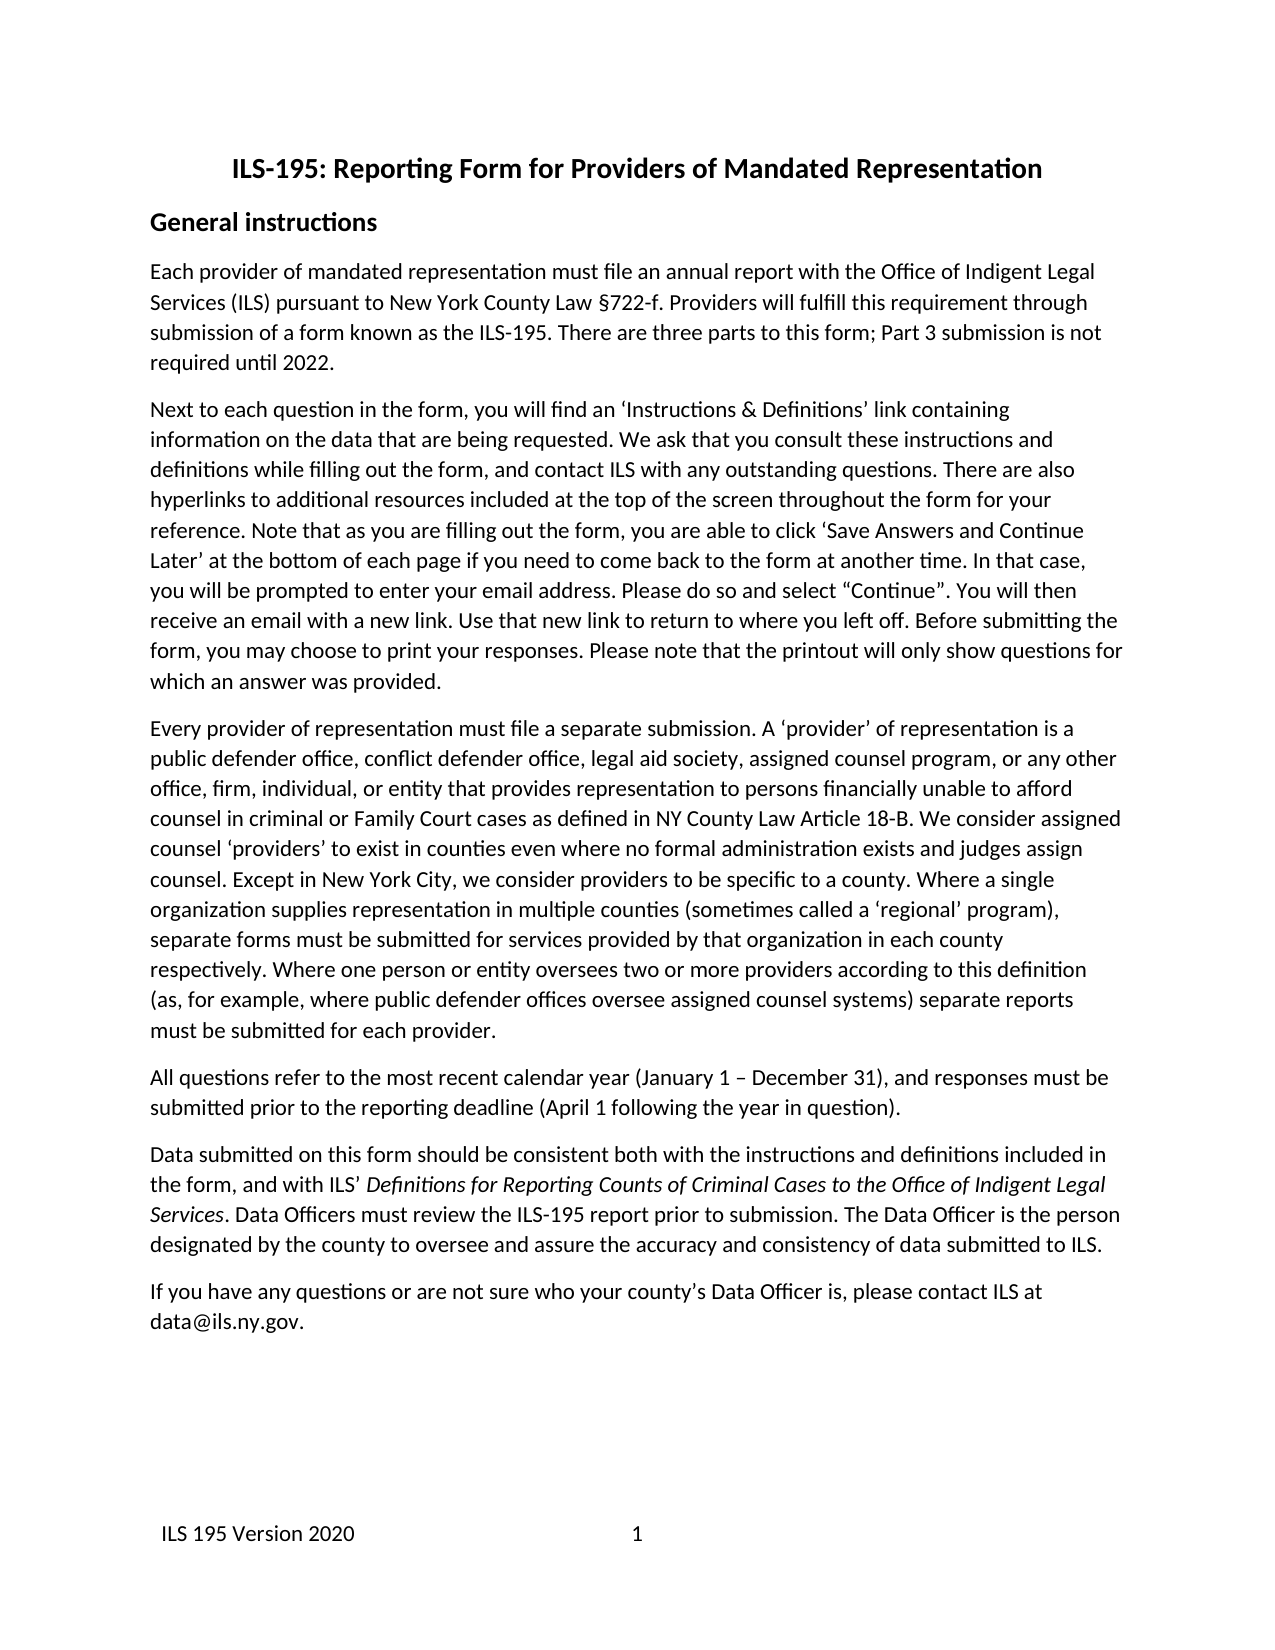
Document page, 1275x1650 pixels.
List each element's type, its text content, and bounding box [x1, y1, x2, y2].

text Next to each question in the form, you will find an ‘Instructions & Definitions’ link containing information on the data that are being requested. We ask that you consult these instructions and definitions while filling out the form, and contact ILS with any outstanding questions. There are also hyperlinks to additional resources included at the top of the screen throughout the form for your reference. Note that as you are filling out the form, you are able to click ‘Save Answers and Continue Later’ at the bottom of each page if you need to come back to the form at another time. In that case, you will be prompted to enter your email address. Please do so and select “Continue”. You will then receive an email with a new link. Use that new link to return to where you left off. Before submitting the form, you may choose to print your responses. Please note that the printout will only show questions for which an answer was provided. [150, 395, 1125, 695]
text Every provider of representation must file a separate submission. A ‘provider’ of representation is a public defender office, conflict defender office, legal aid society, assigned counsel program, or any other office, firm, individual, or entity that provides representation to persons financially unable to afford counsel in criminal or Family Court cases as defined in NY County Law Article 18-B. We consider assigned counsel ‘providers’ to exist in counties even where no formal administration exists and judges assign counsel. Except in New York City, we consider providers to be specific to a county. Where a single organization supplies representation in multiple counties (sometimes called a ‘regional’ program), separate forms must be submitted for services provided by that organization in each county respectively. Where one person or entity oversees two or more providers according to this definition (as, for example, where public defender offices oversee assigned counsel systems) separate reports must be submitted for each provider. [150, 714, 1125, 1044]
text General instructions [150, 205, 1125, 238]
text Each provider of mandated representation must file an annual report with the Office of Indigent Legal Services (ILS) pursuant to New York County Law §722-f. Providers will fulfill this requirement through submission of a form known as the ILS-195. There are three parts to this form; Part 3 submission is not required until 2022. [150, 257, 1125, 376]
text Data submitted on this form should be consistent both with the instructions and definitions included in the form, and with ILS’ Definitions for Reporting Counts of Criminal Cases to the Office of Indigent Legal Services. Data Officers must review the ILS-195 report prior to submission. The Data Officer is the person designated by the county to oversee and assure the accuracy and consistency of data submitted to ILS. [150, 1140, 1125, 1258]
text All questions refer to the most recent calendar year (January 1 – December 31), and responses must be submitted prior to the reporting deadline (April 1 following the year in question). [150, 1063, 1125, 1121]
text ILS-195: Reporting Form for Providers of Mandated Representation [150, 150, 1125, 186]
text If you have any questions or are not sure who your county’s Data Officer is, please contact ILS at data@ils.ny.gov. [150, 1277, 1125, 1335]
